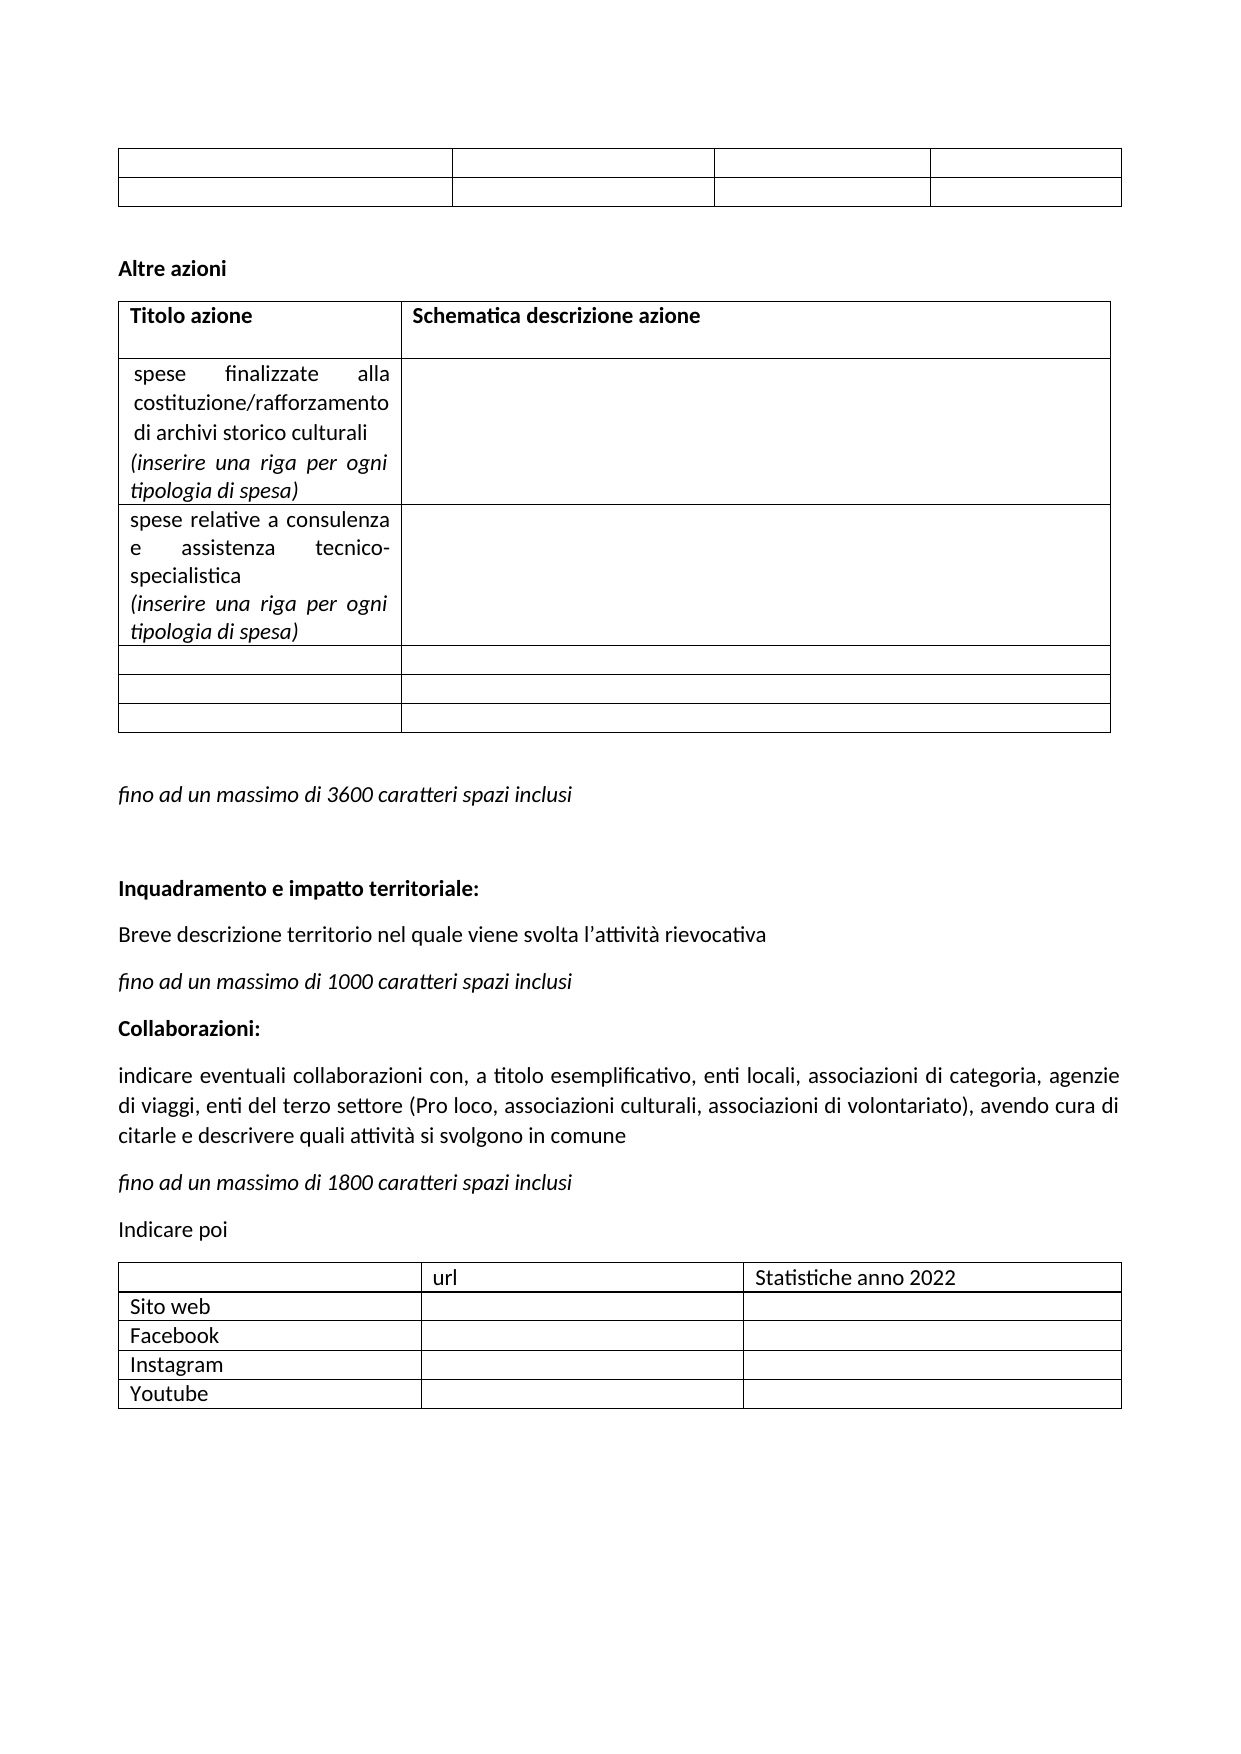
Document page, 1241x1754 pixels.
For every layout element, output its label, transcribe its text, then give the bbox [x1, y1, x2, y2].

text Inquadramento e impatto territoriale: [118, 874, 1122, 902]
table_cell [422, 1351, 743, 1378]
table_cell spese relative a consulenza e assistenza tecnico-specialistica (inserire una riga per ogni tipologia di spesa) [119, 505, 401, 645]
table_cell [402, 646, 1110, 674]
table_header Titolo azione [119, 302, 401, 358]
table_cell [422, 1380, 743, 1408]
text fino ad un massimo di 1800 caratteri spazi inclusi [118, 1168, 1122, 1197]
text indicare eventuali collaborazioni con, a titolo esemplificativo, enti locali, associazioni di categoria, agenzie di viaggi, enti del terzo settore (Pro loco, associazioni culturali, associazioni di volontariato), avendo cura di citarle e descrivere quali attività si svolgono in comune [118, 1061, 1122, 1150]
table_header Statistiche anno 2022 [744, 1263, 1121, 1291]
table_cell [422, 1293, 743, 1320]
table_cell [715, 149, 930, 177]
table_cell [402, 704, 1110, 732]
table_cell Sito web [119, 1293, 421, 1320]
table_cell Instagram [119, 1351, 421, 1378]
table_cell Youtube [119, 1380, 421, 1408]
text Indicare poi [118, 1215, 1122, 1243]
table_cell spese finalizzate alla costituzione/rafforzamento di archivi storico culturali (inserire una riga per ogni tipologia di spesa) [119, 359, 401, 504]
text fino ad un massimo di 3600 caratteri spazi inclusi [118, 780, 1122, 808]
text Collaborazioni: [118, 1014, 1122, 1042]
table_cell [119, 178, 452, 206]
table_cell [931, 178, 1121, 206]
table_cell Facebook [119, 1321, 421, 1349]
table_cell [744, 1351, 1121, 1378]
table_cell [119, 675, 401, 703]
table_cell [744, 1321, 1121, 1349]
table_cell [744, 1293, 1121, 1320]
table_cell [422, 1321, 743, 1349]
table_cell [402, 359, 1110, 504]
table_cell [119, 646, 401, 674]
table_header Schematica descrizione azione [402, 302, 1110, 358]
text fino ad un massimo di 1000 caratteri spazi inclusi [118, 967, 1122, 996]
text Breve descrizione territorio nel quale viene svolta l’attività rievocativa [118, 921, 1122, 949]
text Altre azioni [118, 254, 1122, 282]
table_cell [931, 149, 1121, 177]
table_cell [402, 505, 1110, 645]
table_cell [402, 675, 1110, 703]
table_cell [119, 149, 452, 177]
table_cell [744, 1380, 1121, 1408]
table_header url [422, 1263, 743, 1291]
table_header [119, 1263, 421, 1291]
table_cell [715, 178, 930, 206]
table_cell [119, 704, 401, 732]
table_cell [453, 149, 714, 177]
table_cell [453, 178, 714, 206]
